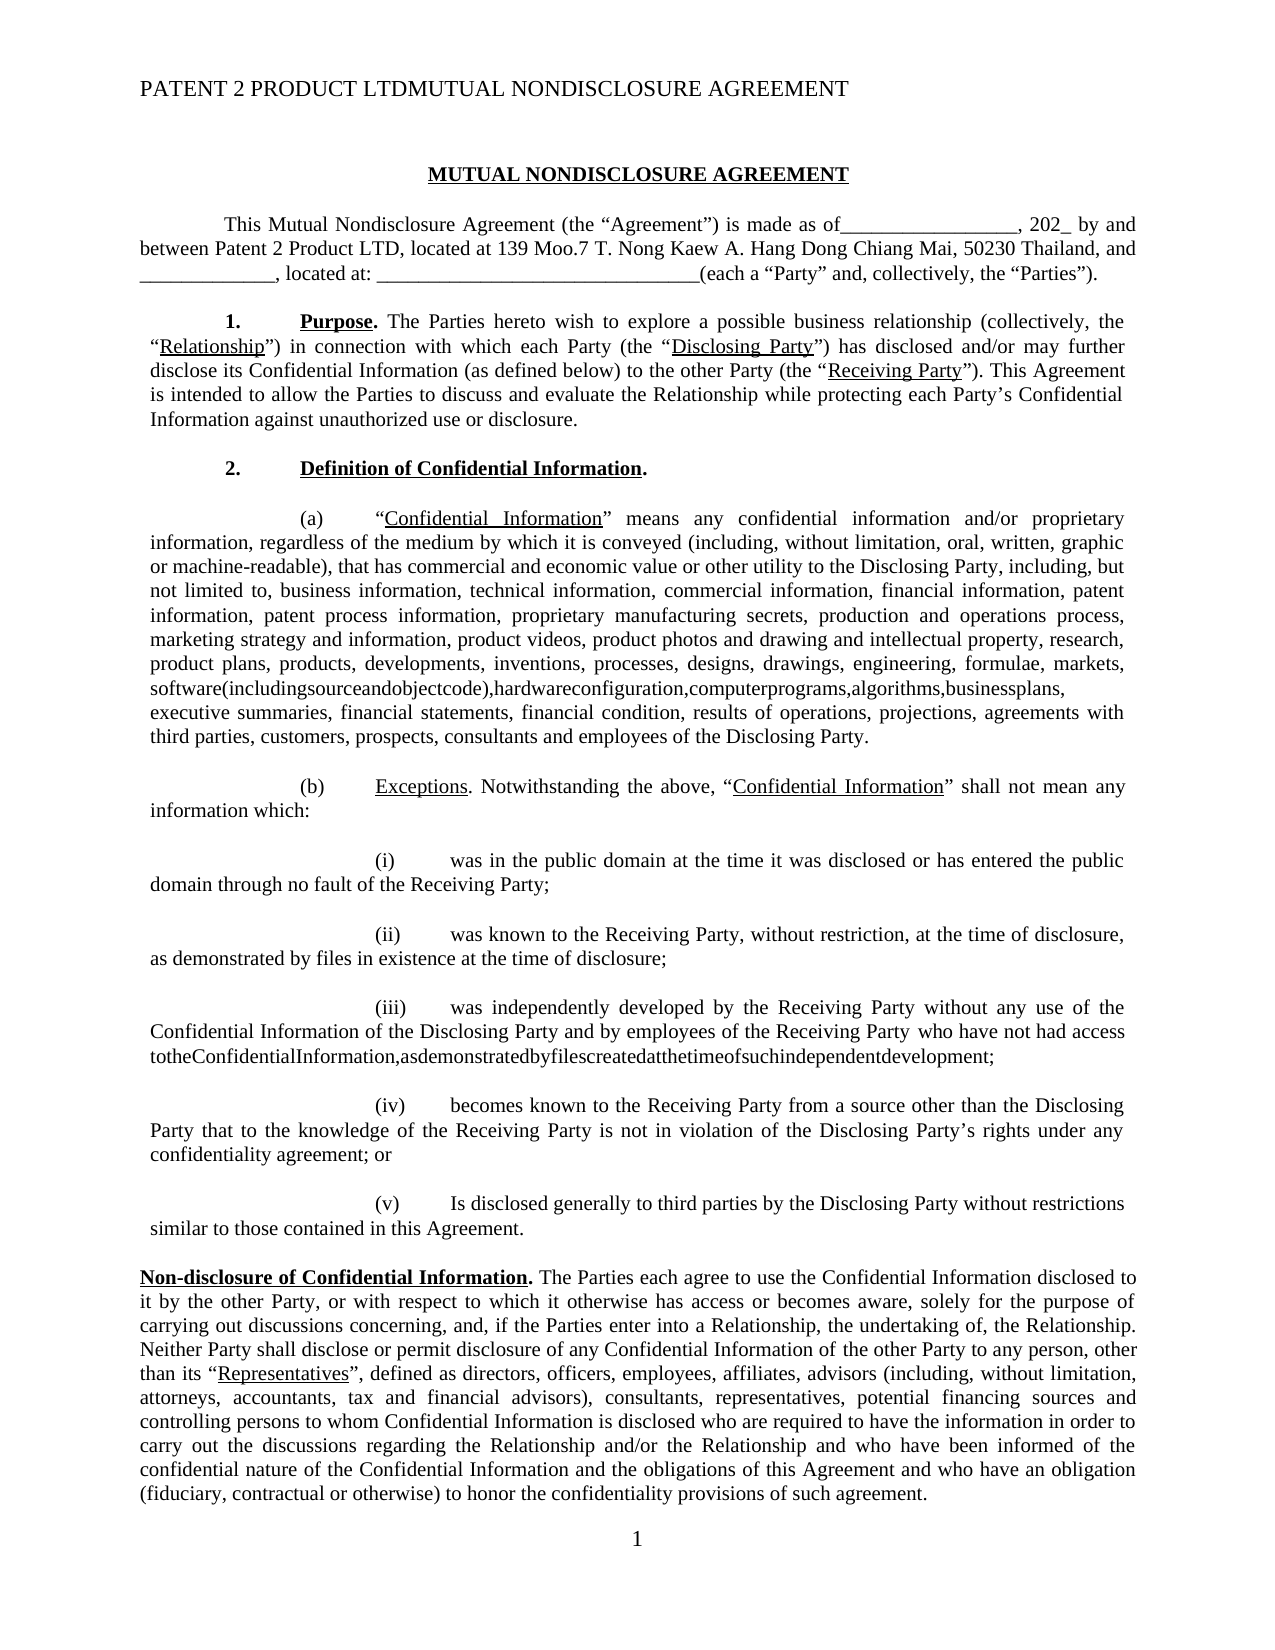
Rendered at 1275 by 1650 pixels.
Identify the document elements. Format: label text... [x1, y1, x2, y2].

text This Mutual Nondisclosure Agreement (the “Agreement”) is made as of_________________, 202_ by and between Patent 2 Product LTD, located at 139 Moo.7 T. Nong Kaew A. Hang Dong Chiang Mai, 50230 Thailand, and _____________, located at: _______________________________(each a “Party” and, collectively, the “Parties”). [139, 212, 1137, 284]
list “Confidential Information” means any confidential information and/or proprietary information, regardless of the medium by which it is conveyed (including, without limitation, oral, written, graphic or machine-readable), that has commercial and economic value or other utility to the Disclosing Party, including, but not limited to, business information, technical information, commercial information, financial information, patent information, patent process information, proprietary manufacturing secrets, production and operations process, marketing strategy and information, product videos, product photos and drawing and intellectual property, research, product plans, products, developments, inventions, processes, designs, drawings, engineering, formulae, markets, software(includingsourceandobjectcode),hardwareconfiguration,computerprograms,algorithms,businessplans, executive summaries, financial statements, financial condition, results of operations, projections, agreements with third parties, customers, prospects, consultants and employees of the Disclosing Party. [150, 506, 1125, 748]
list Is disclosed generally to third parties by the Disclosing Party without restrictions similar to those contained in this Agreement. [150, 1191, 1125, 1240]
text Non-disclosure of Confidential Information. The Parties each agree to use the Confidential Information disclosed to it by the other Party, or with respect to which it otherwise has access or becomes aware, solely for the purpose of carrying out discussions concerning, and, if the Parties enter into a Relationship, the undertaking of, the Relationship. Neither Party shall disclose or permit disclosure of any Confidential Information of the other Party to any person, other than its “Representatives”, defined as directors, officers, employees, affiliates, advisors (including, without limitation, attorneys, accountants, tax and financial advisors), consultants, representatives, potential financing sources and controlling persons to whom Confidential Information is disclosed who are required to have the information in order to carry out the discussions regarding the Relationship and/or the Relationship and who have been informed of the confidential nature of the Confidential Information and the obligations of this Agreement and who have an obligation (fiduciary, contractual or otherwise) to honor the confidentiality provisions of such agreement. [139, 1265, 1137, 1505]
list Purpose. The Parties hereto wish to explore a possible business relationship (collectively, the “Relationship”) in connection with which each Party (the “Disclosing Party”) has disclosed and/or may further disclose its Confidential Information (as defined below) to the other Party (the “Receiving Party”). This Agreement is intended to allow the Parties to discuss and evaluate the Relationship while protecting each Party’s Confidential Information against unauthorized use or disclosure. [150, 309, 1125, 431]
list Exceptions. Notwithstanding the above, “Confidential Information” shall not mean any information which: [150, 774, 1126, 822]
list becomes known to the Receiving Party from a source other than the Disclosing Party that to the knowledge of the Receiving Party is not in violation of the Disclosing Party’s rights under any confidentiality agreement; or [150, 1093, 1126, 1166]
subtitle MUTUAL NONDISCLOSURE AGREEMENT [428, 162, 1137, 186]
list was known to the Receiving Party, without restriction, at the time of disclosure, as demonstrated by files in existence at the time of disclosure; [150, 921, 1125, 970]
list was independently developed by the Receiving Party without any use of the Confidential Information of the Disclosing Party and by employees of the Receiving Party who have not had access totheConfidentialInformation,asdemonstratedbyfilescreatedatthetimeofsuchindependentdevelopment; [150, 995, 1126, 1068]
list was in the public domain at the time it was disclosed or has entered the public domain through no fault of the Receiving Party; [150, 848, 1125, 896]
subtitle Definition of Confidential Information. [225, 456, 1137, 480]
